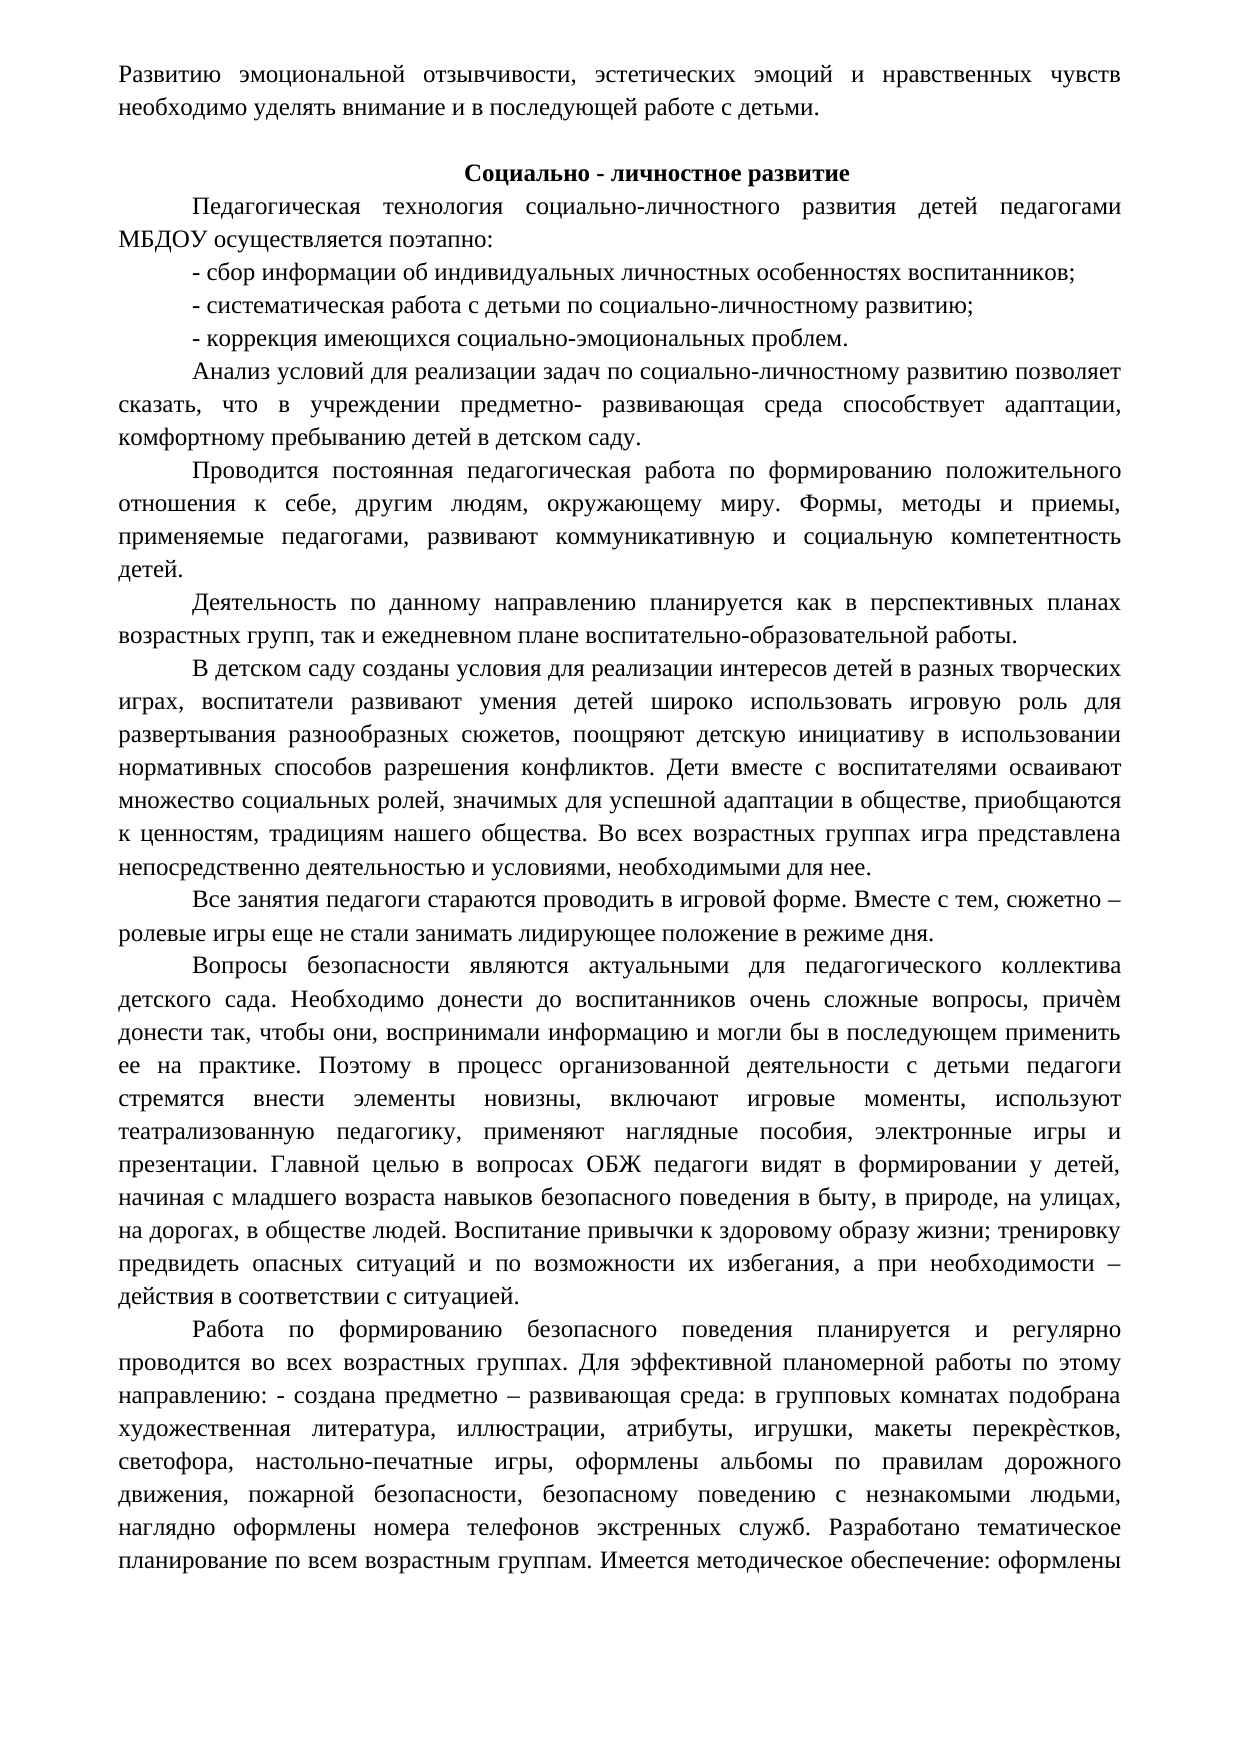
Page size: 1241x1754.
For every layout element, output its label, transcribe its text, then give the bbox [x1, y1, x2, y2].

text - систематическая работа с детьми по социально-личностному развитию; [118, 290, 1122, 319]
text - сбор информации об индивидуальных личностных особенностях воспитанников; [118, 257, 1122, 286]
text Педагогическая технология социально-личностного развития детей педагогами МБДОУ осуществляется поэтапно: [118, 191, 1122, 253]
text Анализ условий для реализации задач по социально-личностному развитию позволяет сказать, что в учреждении предметно- развивающая среда способствует адаптации, комфортному пребыванию детей в детском саду. [118, 356, 1122, 451]
text Проводится постоянная педагогическая работа по формированию положительного отношения к себе, другим людям, окружающему миру. Формы, методы и приемы, применяемые педагогами, развивают коммуникативную и социальную компетентность детей. [118, 455, 1122, 583]
text Деятельность по данному направлению планируется как в перспективных планах возрастных групп, так и ежедневном плане воспитательно-образовательной работы. [118, 587, 1122, 649]
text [118, 59, 1122, 121]
text - коррекция имеющихся социально-эмоциональных проблем. [118, 323, 1122, 352]
text Вопросы безопасности являются актуальными для педагогического коллектива детского сада. Необходимо донести до воспитанников очень сложные вопросы, причѐм донести так, чтобы они, воспринимали информацию и могли бы в последующем применить ее на практике. Поэтому в процесс организованной деятельности с детьми педагоги стремятся внести элементы новизны, включают игровые моменты, используют театрализованную педагогику, применяют наглядные пособия, электронные игры и презентации. Главной целью в вопросах ОБЖ педагоги видят в формировании у детей, начиная с младшего возраста навыков безопасного поведения в быту, в природе, на улицах, на дорогах, в обществе людей. Воспитание привычки к здоровому образу жизни; тренировку предвидеть опасных ситуаций и по возможности их избегания, а при необходимости – действия в соответствии с ситуацией. [118, 951, 1122, 1309]
text В детском саду созданы условия для реализации интересов детей в разных творческих играх, воспитатели развивают умения детей широко использовать игровую роль для развертывания разнообразных сюжетов, поощряют детскую инициативу в использовании нормативных способов разрешения конфликтов. Дети вместе с воспитателями осваивают множество социальных ролей, значимых для успешной адаптации в обществе, приобщаются к ценностям, традициям нашего общества. Во всех возрастных группах игра представлена непосредственно деятельностью и условиями, необходимыми для нее. [118, 653, 1122, 880]
text Социально - личностное развитие [118, 158, 1122, 187]
text Все занятия педагоги стараются проводить в игровой форме. Вместе с тем, сюжетно – ролевые игры еще не стали занимать лидирующее положение в режиме дня. [118, 884, 1122, 946]
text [118, 1314, 1122, 1574]
